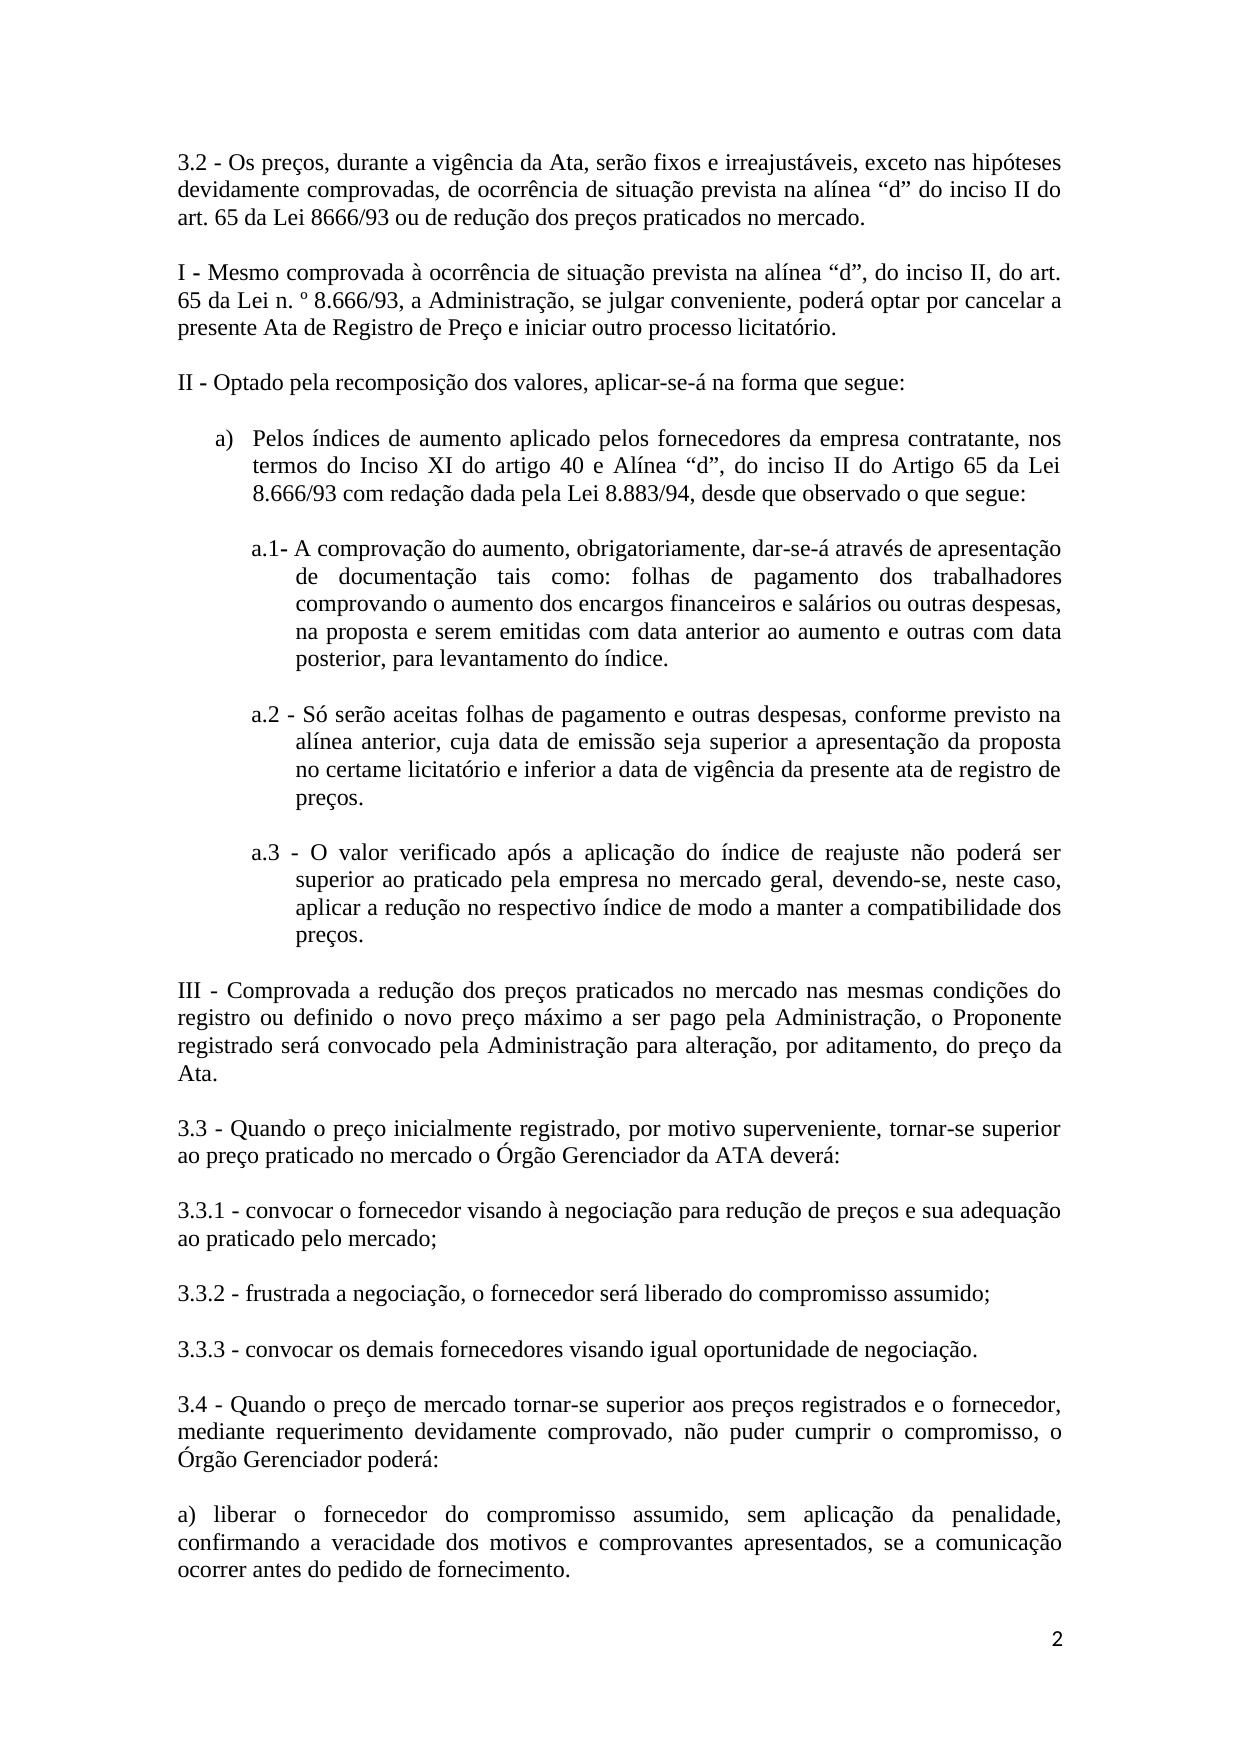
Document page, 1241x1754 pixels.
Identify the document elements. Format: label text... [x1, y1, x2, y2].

text 3.4 - Quando o preço de mercado tornar-se superior aos preços registrados e o fornecedor, mediante requerimento devidamente comprovado, não puder cumprir o compromisso, o Órgão Gerenciador poderá: [177, 1390, 1063, 1473]
text 3.3.2 - frustrada a negociação, o fornecedor será liberado do compromisso assumido; [177, 1279, 1063, 1307]
text II - Optado pela recomposição dos valores, aplicar-se-á na forma que segue: [177, 368, 1063, 396]
text I - Mesmo comprovada à ocorrência de situação prevista na alínea “d”, do inciso II, do art. 65 da Lei n. º 8.666/93, a Administração, se julgar conveniente, poderá optar por cancelar a presente Ata de Registro de Preço e iniciar outro processo licitatório. [177, 258, 1063, 341]
text 3.3 - Quando o preço inicialmente registrado, por motivo superveniente, tornar-se superior ao preço praticado no mercado o Órgão Gerenciador da ATA deverá: [177, 1114, 1063, 1169]
text 3.3.1 - convocar o fornecedor visando à negociação para redução de preços e sua adequação ao praticado pelo mercado; [177, 1197, 1063, 1252]
text a.2 - Só serão aceitas folhas de pagamento e outras despesas, conforme previsto na alínea anterior, cuja data de emissão seja superior a apresentação da proposta no certame licitatório e inferior a data de vigência da presente ata de registro de preços. [251, 700, 1063, 810]
list Pelos índices de aumento aplicado pelos fornecedores da empresa contratante, nos termos do Inciso XI do artigo 40 e Alínea “d”, do inciso II do Artigo 65 da Lei 8.666/93 com redação dada pela Lei 8.883/94, desde que observado o que segue: [215, 424, 1063, 506]
text 3.2 - Os preços, durante a vigência da Ata, serão fixos e irreajustáveis, exceto nas hipóteses devidamente comprovadas, de ocorrência de situação prevista na alínea “d” do inciso II do art. 65 da Lei 8666/93 ou de redução dos preços praticados no mercado. [177, 148, 1063, 230]
text 3.3.3 - convocar os demais fornecedores visando igual oportunidade de negociação. [177, 1334, 1063, 1362]
text a.3 - O valor verificado após a aplicação do índice de reajuste não poderá ser superior ao praticado pela empresa no mercado geral, devendo-se, neste caso, aplicar a redução no respectivo índice de modo a manter a compatibilidade dos preços. [251, 838, 1063, 948]
text III - Comprovada a redução dos preços praticados no mercado nas mesmas condições do registro ou definido o novo preço máximo a ser pago pela Administração, o Proponente registrado será convocado pela Administração para alteração, por aditamento, do preço da Ata. [177, 976, 1063, 1086]
text a) liberar o fornecedor do compromisso assumido, sem aplicação da penalidade, confirmando a veracidade dos motivos e comprovantes apresentados, se a comunicação ocorrer antes do pedido de fornecimento. [177, 1500, 1063, 1583]
text a.1- A comprovação do aumento, obrigatoriamente, dar-se-á através de apresentação de documentação tais como: folhas de pagamento dos trabalhadores comprovando o aumento dos encargos financeiros e salários ou outras despesas, na proposta e serem emitidas com data anterior ao aumento e outras com data posterior, para levantamento do índice. [251, 534, 1063, 672]
